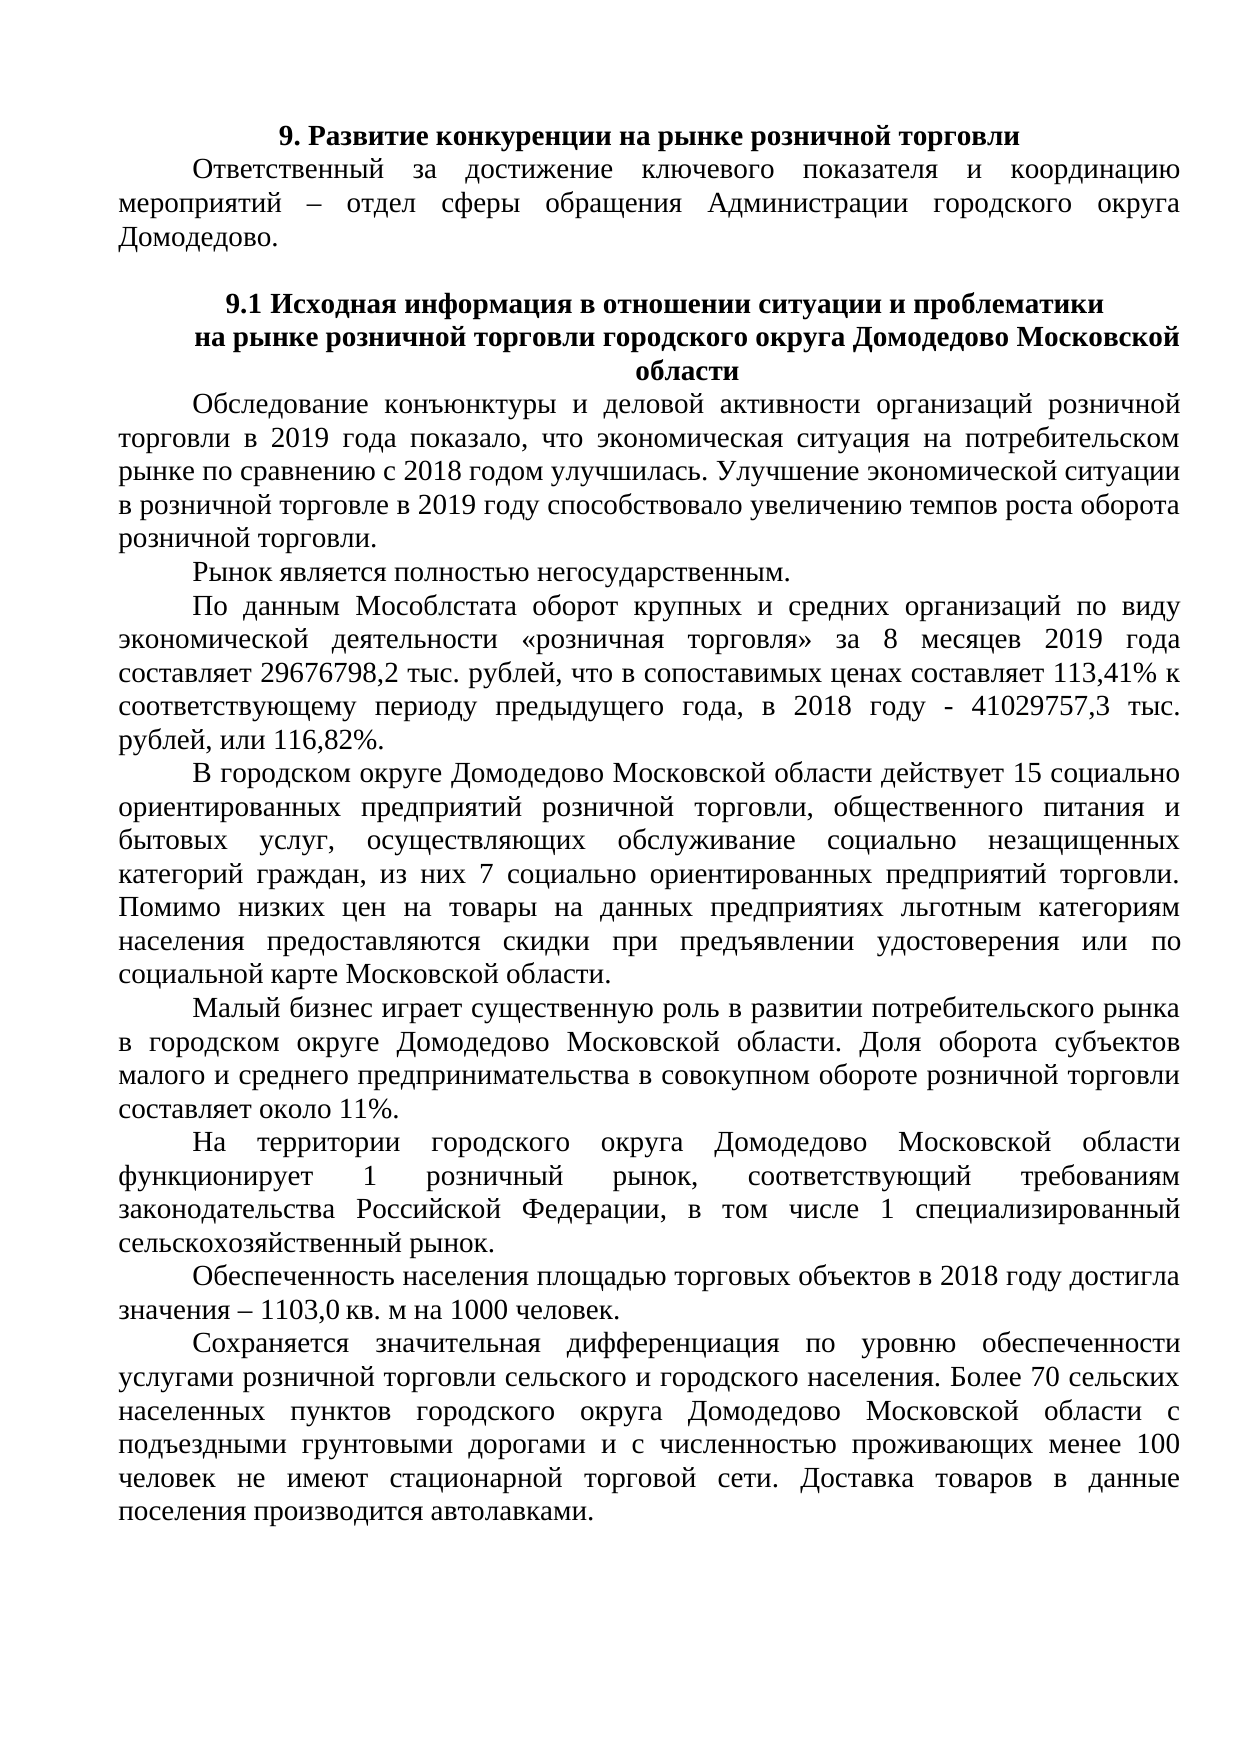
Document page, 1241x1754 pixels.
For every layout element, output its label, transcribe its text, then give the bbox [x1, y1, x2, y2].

text Рынок является полностью негосударственным. [118, 554, 1181, 588]
text Обследование конъюнктуры и деловой активности организаций розничной торговли в 2019 года показало, что экономическая ситуация на потребительском рынке по сравнению с 2018 годом улучшилась. Улучшение экономической ситуации в розничной торговле в 2019 году способствовало увеличению темпов роста оборота розничной торговли. [118, 386, 1181, 554]
list Исходная информация в отношении ситуации и проблематики на рынке розничной торговли городского округа Домодедово Московской области [156, 286, 1181, 386]
text Малый бизнес играет существенную роль в развитии потребительского рынка в городском округе Домодедово Московской области. Доля оборота субъектов малого и среднего предпринимательства в совокупном обороте розничной торговли составляет около 11%. [118, 990, 1181, 1124]
text 9. Развитие конкуренции на рынке розничной торговли [118, 118, 1181, 152]
text Сохраняется значительная дифференциация по уровню обеспеченности услугами розничной торговли сельского и городского населения. Более 70 сельских населенных пунктов городского округа Домодедово Московской области с подъездными грунтовыми дорогами и с численностью проживающих менее 100 человек не имеют стационарной торговой сети. Доставка товаров в данные поселения производится автолавками. [118, 1326, 1181, 1527]
text В городском округе Домодедово Московской области действует 15 социально ориентированных предприятий розничной торговли, общественного питания и бытовых услуг, осуществляющих обслуживание социально незащищенных категорий граждан, из них 7 социально ориентированных предприятий торговли. Помимо низких цен на товары на данных предприятиях льготным категориям населения предоставляются скидки при предъявлении удостоверения или по социальной карте Московской области. [118, 755, 1181, 990]
text Ответственный за достижение ключевого показателя и координацию мероприятий – отдел сферы обращения Администрации городского округа Домодедово. [118, 152, 1181, 252]
text По данным Мособлстата оборот крупных и средних организаций по виду экономической деятельности «розничная торговля» за 8 месяцев 2019 года составляет 29676798,2 тыс. рублей, что в сопоставимых ценах составляет 113,41% к соответствующему периоду предыдущего года, в 2018 году - 41029757,3 тыс. рублей, или 116,82%. [118, 588, 1181, 755]
text На территории городского округа Домодедово Московской области функционирует 1 розничный рынок, соответствующий требованиям законодательства Российской Федерации, в том числе 1 специализированный сельскохозяйственный рынок. [118, 1124, 1181, 1258]
text Обеспеченность населения площадью торговых объектов в 2018 году достигла значения – 1103,0 кв. м на 1000 человек. [118, 1258, 1181, 1326]
